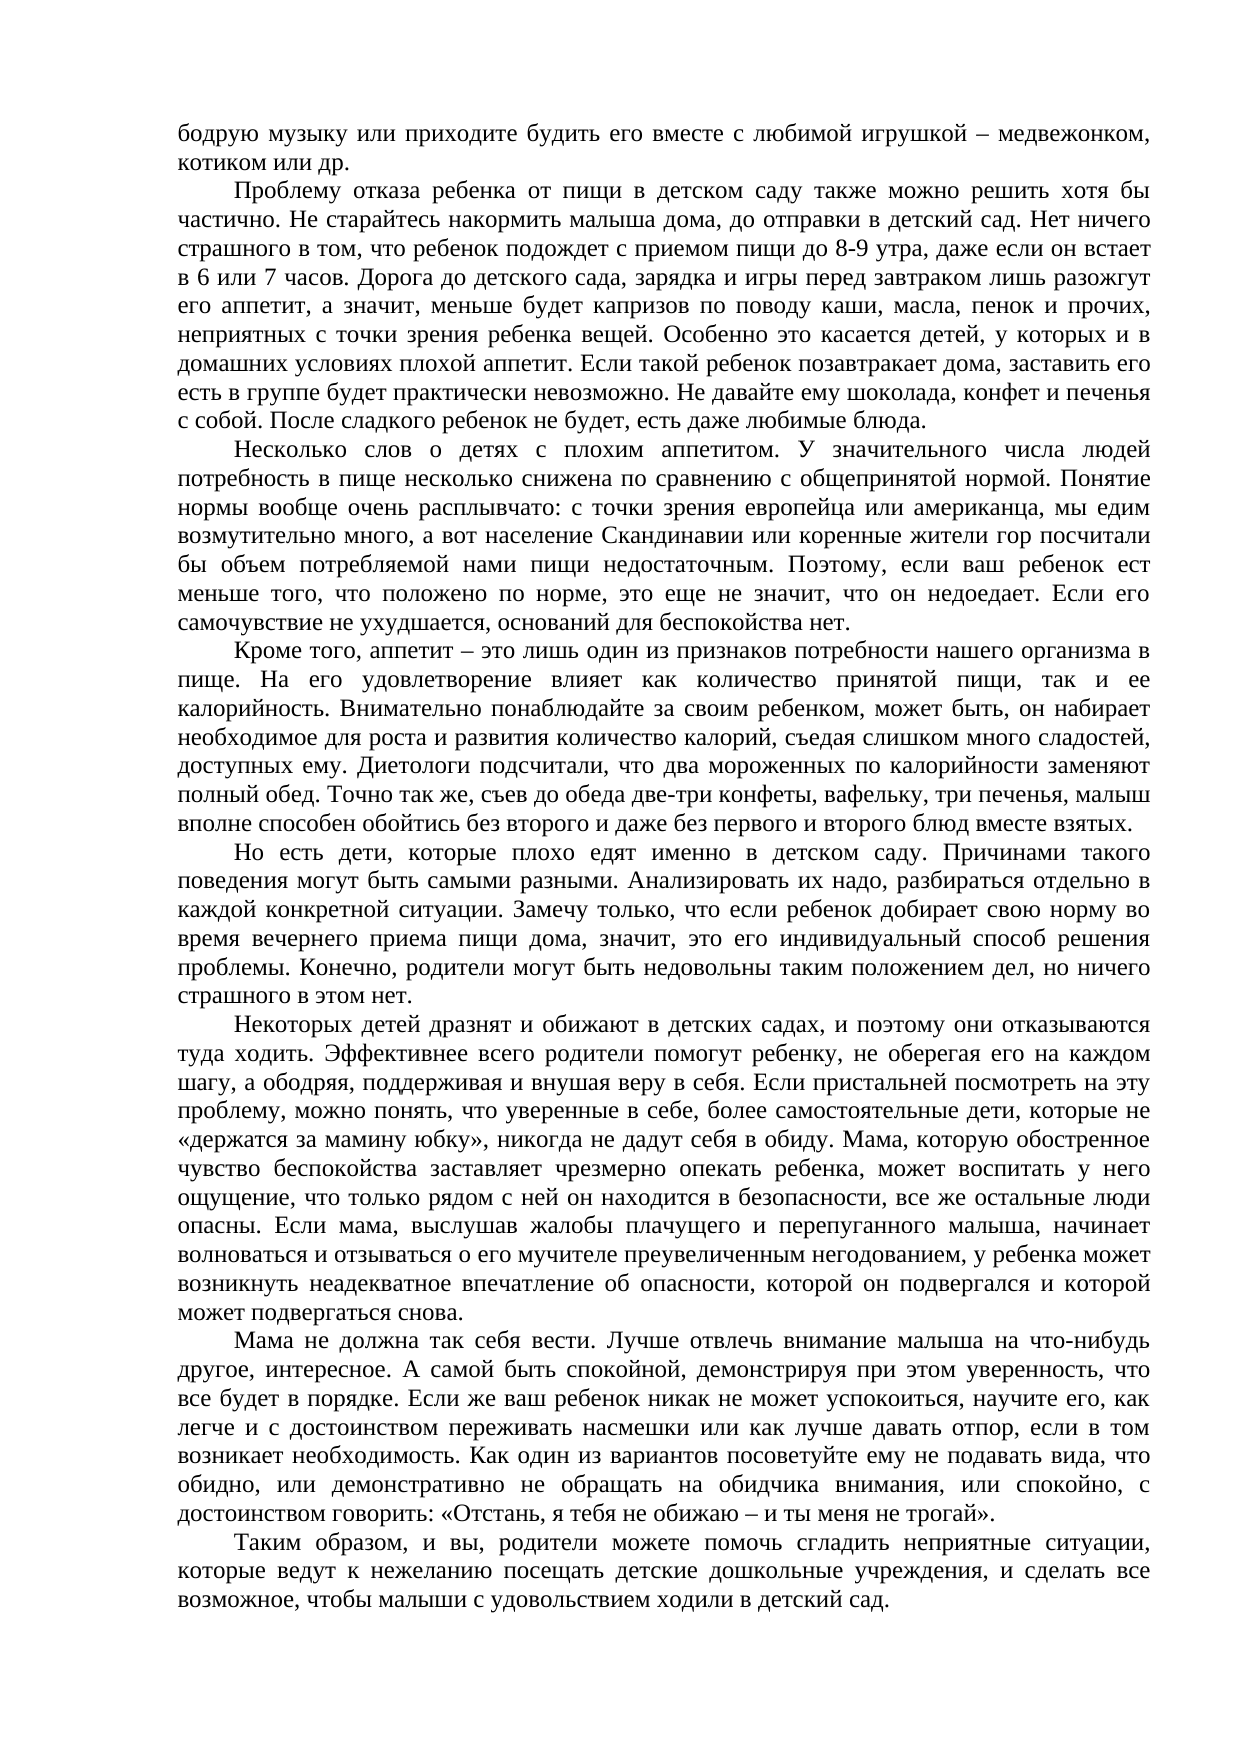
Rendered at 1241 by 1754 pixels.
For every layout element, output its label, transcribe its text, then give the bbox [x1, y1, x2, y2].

text Таким образом, и вы, родители можете помочь сгладить неприятные ситуации, которые ведут к нежеланию посещать детские дошкольные учреждения, и сделать все возможное, чтобы малыши с удовольствием ходили в детский сад. [177, 1527, 1152, 1613]
text Мама не должна так себя вести. Лучше отвлечь внимание малыша на что-нибудь другое, интересное. А самой быть спокойной, демонстрируя при этом уверенность, что все будет в порядке. Если же ваш ребенок никак не может успокоиться, научите его, как легче и с достоинством переживать насмешки или как лучше давать отпор, если в том возникает необходимость. Как один из вариантов посоветуйте ему не подавать вида, что обидно, или демонстративно не обращать на обидчика внимания, или спокойно, с достоинством говорить: «Отстань, я тебя не обижаю – и ты меня не трогай». [177, 1326, 1152, 1527]
text Несколько слов о детях с плохим аппетитом. У значительного числа людей потребность в пище несколько снижена по сравнению с общепринятой нормой. Понятие нормы вообще очень расплывчато: с точки зрения европейца или американца, мы едим возмутительно много, а вот население Скандинавии или коренные жители гор посчитали бы объем потребляемой нами пищи недостаточным. Поэтому, если ваш ребенок ест меньше того, что положено по норме, это еще не значит, что он недоедает. Если его самочувствие не ухудшается, оснований для беспокойства нет. [177, 434, 1152, 636]
text Но есть дети, которые плохо едят именно в детском саду. Причинами такого поведения могут быть самыми разными. Анализировать их надо, разбираться отдельно в каждой конкретной ситуации. Замечу только, что если ребенок добирает свою норму во время вечернего приема пищи дома, значит, это его индивидуальный способ решения проблемы. Конечно, родители могут быть недовольны таким положением дел, но ничего страшного в этом нет. [177, 837, 1152, 1009]
text Кроме того, аппетит – это лишь один из признаков потребности нашего организма в пище. На его удовлетворение влияет как количество принятой пищи, так и ее калорийность. Внимательно понаблюдайте за своим ребенком, может быть, он набирает необходимое для роста и развития количество калорий, съедая слишком много сладостей, доступных ему. Диетологи подсчитали, что два мороженных по калорийности заменяют полный обед. Точно так же, съев до обеда две-три конфеты, вафельку, три печенья, малыш вполне способен обойтись без второго и даже без первого и второго блюд вместе взятых. [177, 636, 1152, 837]
text Некоторых детей дразнят и обижают в детских садах, и поэтому они отказываются туда ходить. Эффективнее всего родители помогут ребенку, не оберегая его на каждом шагу, а ободряя, поддерживая и внушая веру в себя. Если пристальней посмотреть на эту проблему, можно понять, что уверенные в себе, более самостоятельные дети, которые не «держатся за мамину юбку», никогда не дадут себя в обиду. Мама, которую обостренное чувство беспокойства заставляет чрезмерно опекать ребенка, может воспитать у него ощущение, что только рядом с ней он находится в безопасности, все же остальные люди опасны. Если мама, выслушав жалобы плачущего и перепуганного малыша, начинает волноваться и отзываться о его мучителе преувеличенным негодованием, у ребенка может возникнуть неадекватное впечатление об опасности, которой он подвергался и которой может подвергаться снова. [177, 1009, 1152, 1326]
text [177, 118, 1152, 176]
text Проблему отказа ребенка от пищи в детском саду также можно решить хотя бы частично. Не старайтесь накормить малыша дома, до отправки в детский сад. Нет ничего страшного в том, что ребенок подождет с приемом пищи до 8-9 утра, даже если он встает в 6 или 7 часов. Дорога до детского сада, зарядка и игры перед завтраком лишь разожгут его аппетит, а значит, меньше будет капризов по поводу каши, масла, пенок и прочих, неприятных с точки зрения ребенка вещей. Особенно это касается детей, у которых и в домашних условиях плохой аппетит. Если такой ребенок позавтракает дома, заставить его есть в группе будет практически невозможно. Не давайте ему шоколада, конфет и печенья с собой. После сладкого ребенок не будет, есть даже любимые блюда. [177, 176, 1152, 434]
